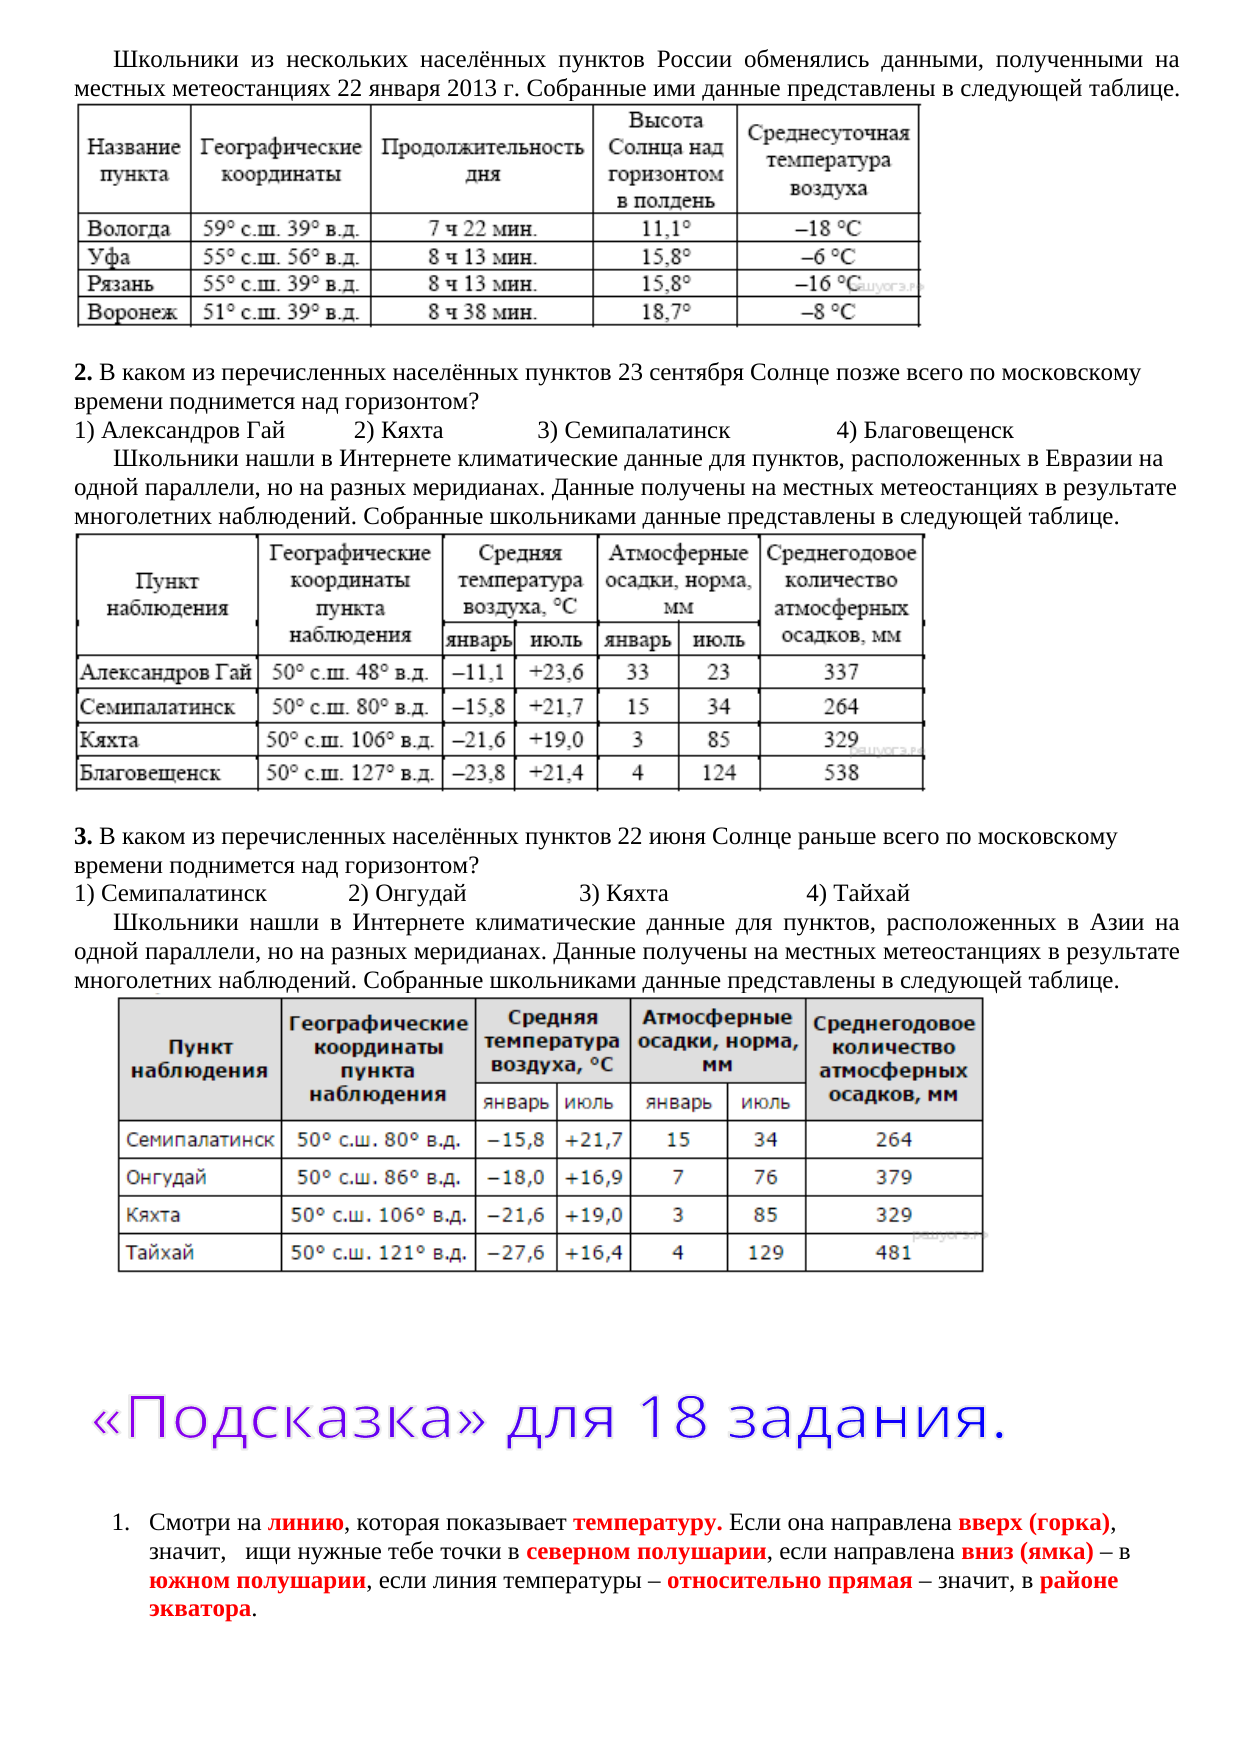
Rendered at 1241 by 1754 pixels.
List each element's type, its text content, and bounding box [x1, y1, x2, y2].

text 2. В каком из перечисленных населённых пунктов 23 сентября Солнце позже всего по московскому времени поднимется над горизонтом? [74, 357, 1181, 415]
picture [73, 101, 926, 329]
picture [73, 529, 927, 793]
text Школьники нашли в Интернете климатические данные для пунктов, расположенных в Азии на одной параллели, но на разных меридианах. Данные получены на местных метеостанциях в результате многолетних наблюдений. Собранные школьниками данные представлены в следующей таблице. [74, 907, 1181, 993]
picture [112, 993, 990, 1277]
text 3. В каком из перечисленных населённых пунктов 22 июня Солнце раньше всего по московскому времени поднимется над горизонтом? [74, 821, 1181, 878]
text 1) Семипалатинск 2) Онгудай 3) Кяхта 4) Тайхай [74, 878, 1181, 907]
list Смотри на линию, которая показывает температуру. Если она направлена вверх (горка), значит, ищи нужные тебе точки в северном полушарии, если направлена вниз (ямка) – в южном полушарии, если линия температуры – относительно прямая – значит, в районе экватора. [111, 1507, 1181, 1622]
text 1) Александров Гай 2) Кяхта 3) Семипалатинск 4) Благовещенск [74, 415, 1181, 443]
